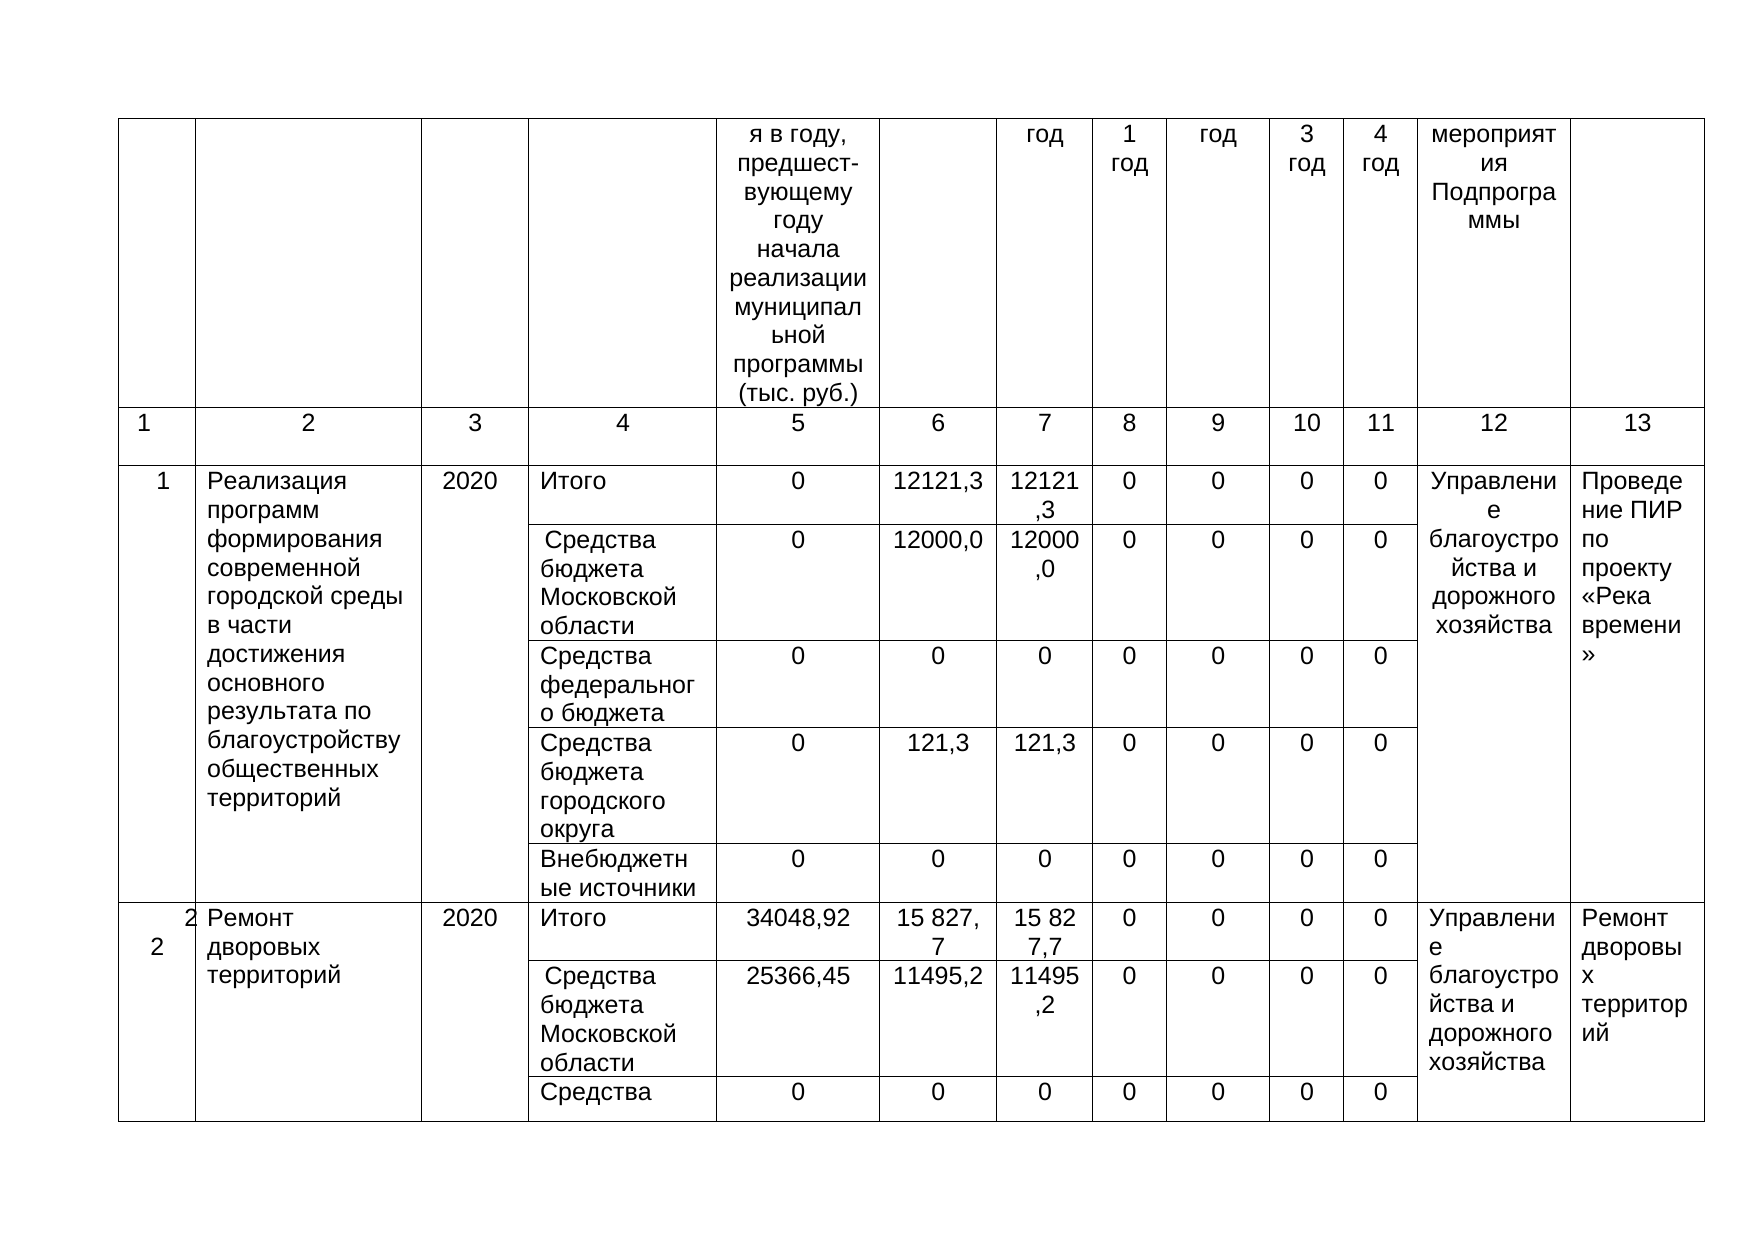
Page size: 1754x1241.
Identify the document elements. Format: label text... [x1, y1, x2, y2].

table_cell Средства бюджета городского округа [529, 728, 716, 843]
table_cell 0 [1270, 961, 1343, 1076]
table_cell 0 [1167, 525, 1269, 640]
table_cell 0 [1344, 903, 1417, 960]
table_cell 2021 год [1093, 119, 1166, 407]
table_cell 12121,3 [880, 466, 996, 524]
table_cell Итого [529, 466, 716, 524]
table_cell 2020 год [997, 119, 1092, 407]
table_cell 0 [1093, 466, 1166, 524]
table_cell 0 [1093, 641, 1166, 727]
table_cell 2020 [422, 466, 528, 902]
table_cell 0 [1167, 844, 1269, 902]
table_cell 2020 [422, 903, 528, 1121]
table_cell 1 [119, 466, 195, 902]
table_cell 0 [1270, 466, 1343, 524]
table_cell 0 [717, 844, 879, 902]
table_cell 0 [1270, 728, 1343, 843]
table_cell 0 [1270, 844, 1343, 902]
table_cell 0 [997, 844, 1092, 902]
table_cell Ремонт дворовых территорий [1571, 903, 1704, 1121]
table_cell 0 [717, 728, 879, 843]
table_cell 3 [422, 408, 528, 465]
table_cell 2022 год [1167, 119, 1269, 407]
table_cell 2024 год [1344, 119, 1417, 407]
table_cell 0 [1167, 641, 1269, 727]
table_cell 0 [880, 1077, 996, 1121]
table_cell 15 827,7 [880, 903, 996, 960]
table_cell 7 [997, 408, 1092, 465]
table_cell 0 [717, 466, 879, 524]
table_cell Итого [529, 903, 716, 960]
table_cell 0 [1344, 961, 1417, 1076]
table_cell Проведение ПИР по проекту «Река времени» [1571, 466, 1704, 902]
table_cell 0 [1167, 903, 1269, 960]
table_cell 0 [1344, 1077, 1417, 1121]
table_cell 0 [1167, 961, 1269, 1076]
table_cell 0 [1270, 903, 1343, 960]
table_cell 0 [1344, 641, 1417, 727]
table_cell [1418, 903, 1570, 1121]
table_cell 11495,2 [997, 961, 1092, 1076]
table_cell Средства бюджета Московской области [529, 961, 716, 1076]
table_cell 0 [1093, 961, 1166, 1076]
table_cell 5 [717, 408, 879, 465]
table_cell Реализация программ формирования современной городской среды в части достижения основного результата по благоустройству общественных территорий [196, 466, 421, 902]
table_cell 0 [1270, 525, 1343, 640]
table_cell 12000,0 [880, 525, 996, 640]
table_cell 0 [1093, 1077, 1166, 1121]
table_cell Средства бюджета Московской области [529, 525, 716, 640]
table_cell 22 [119, 903, 195, 1121]
table_cell 0 [1344, 525, 1417, 640]
table_cell 2 [196, 408, 421, 465]
table_cell 0 [1093, 525, 1166, 640]
table_cell 6 [880, 408, 996, 465]
table_cell 34048,92 [717, 903, 879, 960]
table_cell 0 [1270, 641, 1343, 727]
table_cell 0 [1093, 844, 1166, 902]
table_cell Управление благоустройства и дорожного хозяйства [1418, 466, 1570, 902]
table_cell 10 [1270, 408, 1343, 465]
table_cell Ремонт дворовых территорий [196, 903, 421, 1121]
table_cell 12 [1418, 408, 1570, 465]
table_cell Средства федерального бюджета [529, 641, 716, 727]
table_cell 0 [880, 844, 996, 902]
table_cell 0 [717, 641, 879, 727]
table_cell 121,3 [880, 728, 996, 843]
table_cell 13 [1571, 408, 1704, 465]
table_cell 0 [997, 1077, 1092, 1121]
table_cell 12121,3 [997, 466, 1092, 524]
table_cell Внебюджетные источники [529, 844, 716, 902]
table_cell 15 827,7 [997, 903, 1092, 960]
table_cell 0 [1093, 728, 1166, 843]
table_cell 0 [717, 525, 879, 640]
table_cell 0 [1344, 728, 1417, 843]
table_cell 25366,45 [717, 961, 879, 1076]
table_cell 9 [1167, 408, 1269, 465]
table_cell 0 [1093, 903, 1166, 960]
table_cell 0 [1270, 1077, 1343, 1121]
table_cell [529, 1077, 716, 1121]
table_cell 1 [119, 408, 195, 465]
table_cell 0 [1167, 1077, 1269, 1121]
table_cell 0 [1344, 844, 1417, 902]
table_cell 0 [1167, 466, 1269, 524]
table_cell 0 [880, 641, 996, 727]
table_cell 11 [1344, 408, 1417, 465]
table_cell 121,3 [997, 728, 1092, 843]
table_cell 0 [1344, 466, 1417, 524]
table_cell 8 [1093, 408, 1166, 465]
table_cell 12000,0 [997, 525, 1092, 640]
table_cell 0 [1167, 728, 1269, 843]
table_cell 0 [717, 1077, 879, 1121]
table_cell 2023 год [1270, 119, 1343, 407]
table_cell 4 [529, 408, 716, 465]
table_cell 11495,2 [880, 961, 996, 1076]
table_cell 0 [997, 641, 1092, 727]
